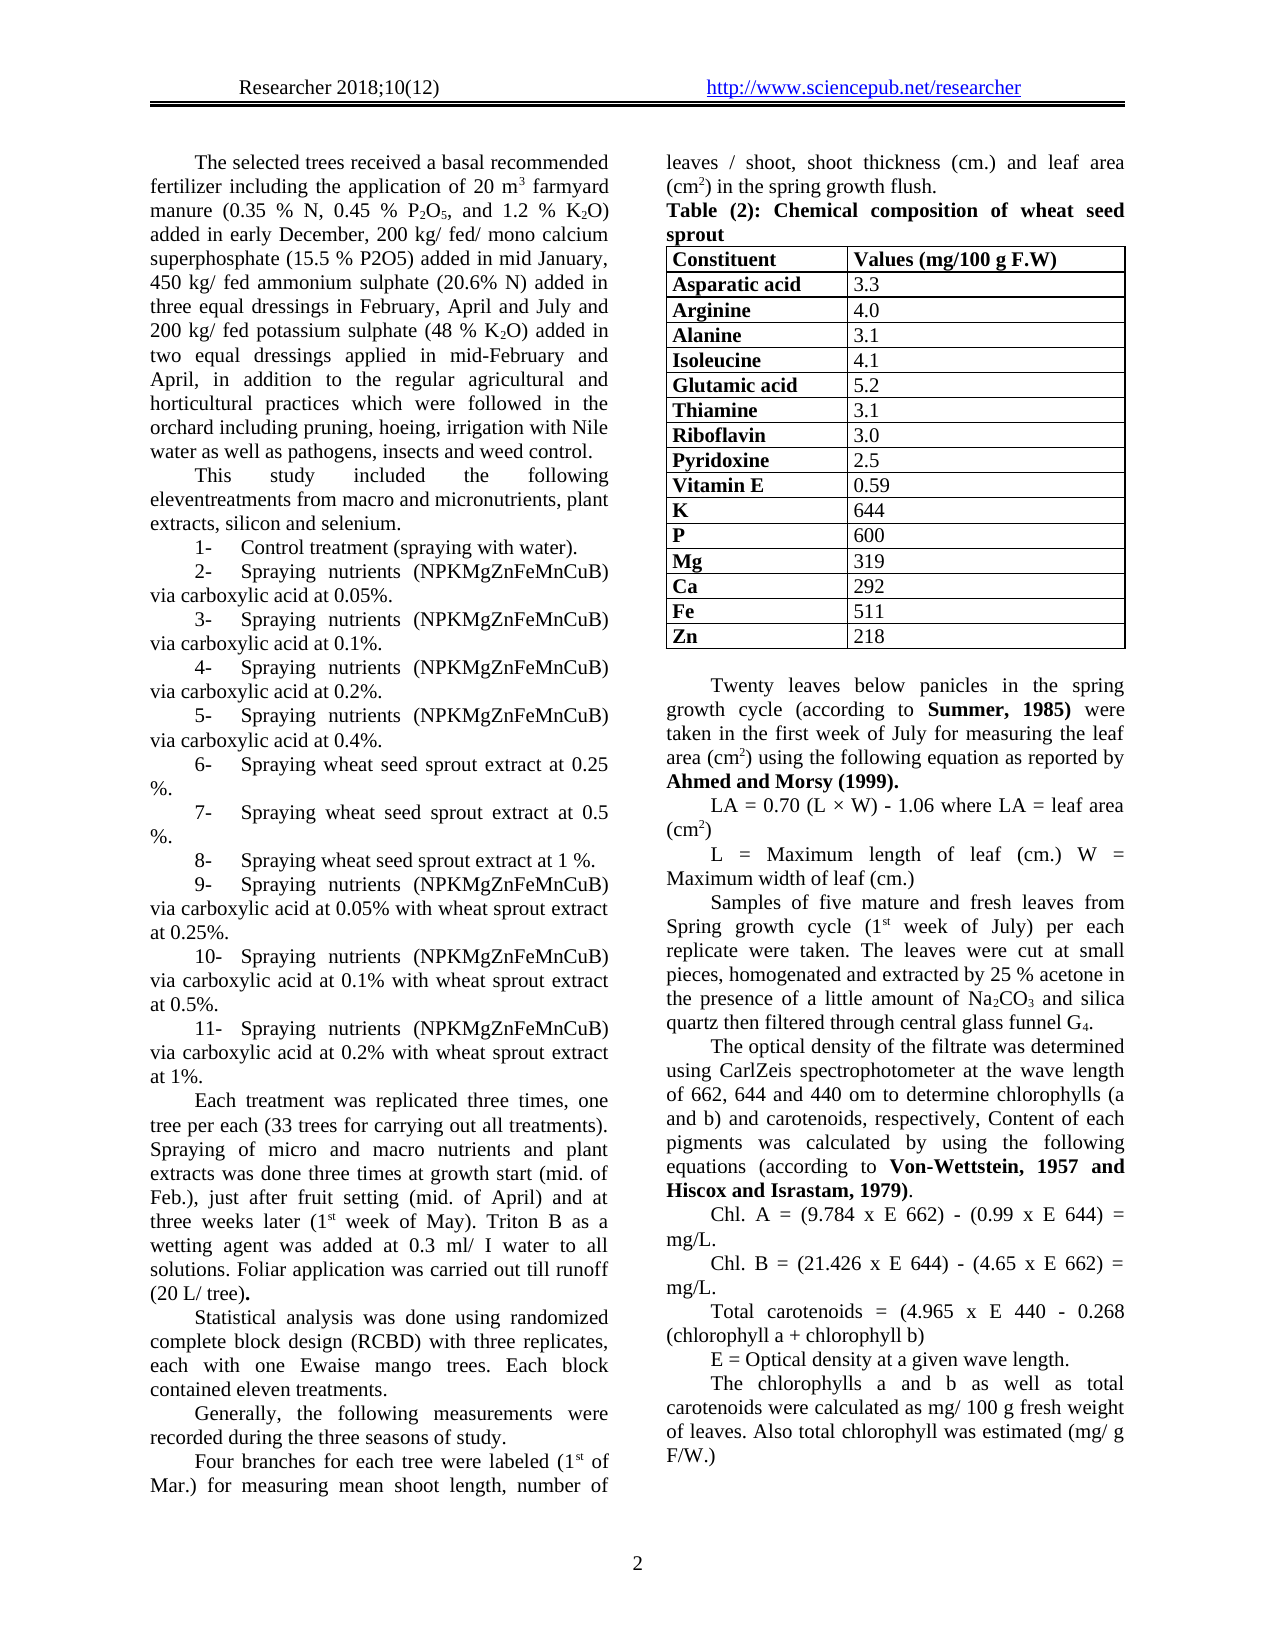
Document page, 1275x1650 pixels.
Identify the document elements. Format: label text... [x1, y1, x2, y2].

list Spraying nutrients (NPKMgZnFeMnCuB) via carboxylic acid at 0.05%. [150, 559, 609, 607]
list Spraying nutrients (NPKMgZnFeMnCuB) via carboxylic acid at 0.05% with wheat sprout extract at 0.25%. [150, 872, 609, 944]
text Generally, the following measurements were recorded during the three seasons of study. [150, 1401, 609, 1449]
text Chl. A = (9.784 x E 662) - (0.99 x E 644) = mg/L. [666, 1202, 1125, 1251]
table_cell 0.59 [848, 473, 1124, 497]
table_cell 600 [848, 524, 1124, 547]
text Four branches for each tree were labeled (1st of Mar.) for measuring mean shoot length, number of leaves / shoot, shoot thickness (cm.) and leaf area (cm2) in the spring growth flush. [666, 150, 1125, 198]
text Twenty leaves below panicles in the spring growth cycle (according to Summer, 1985) were taken in the first week of July for measuring the leaf area (cm2) using the following equation as reported by Ahmed and Morsy (1999). [666, 673, 1125, 793]
table_cell 3.1 [848, 323, 1124, 347]
table_cell 3.1 [848, 398, 1124, 422]
text Table (2): Chemical composition of wheat seed sprout [666, 198, 1125, 246]
text Four branches for each tree were labeled (1st of Mar.) for measuring mean shoot length, number of leaves / shoot, shoot thickness (cm.) and leaf area (cm2) in the spring growth flush. [150, 1449, 609, 1497]
table_cell 4.0 [848, 298, 1124, 322]
table_cell Vitamin E [667, 473, 847, 497]
list Spraying nutrients (NPKMgZnFeMnCuB) via carboxylic acid at 0.1% with wheat sprout extract at 0.5%. [150, 944, 609, 1016]
text Each treatment was replicated three times, one tree per each (33 trees for carrying out all treatments). Spraying of micro and macro nutrients and plant extracts was done three times at growth start (mid. of Feb.), just after fruit setting (mid. of April) and at three weeks later (1st week of May). Triton B as a wetting agent was added at 0.3 ml/ I water to all solutions. Foliar application was carried out till runoff (20 L/ tree). [150, 1088, 609, 1305]
list Spraying nutrients (NPKMgZnFeMnCuB) via carboxylic acid at 0.4%. [150, 703, 609, 752]
table_header Values (mg/100 g F.W) [848, 247, 1124, 271]
table_cell Zn [667, 624, 847, 648]
text The chlorophylls a and b as well as total carotenoids were calculated as mg/ 100 g fresh weight of leaves. Also total chlorophyll was estimated (mg/ g F/W.) [666, 1371, 1125, 1467]
table_cell 3.0 [848, 423, 1124, 447]
text Statistical analysis was done using randomized complete block design (RCBD) with three replicates, each with one Ewaise mango trees. Each block contained eleven treatments. [150, 1305, 609, 1401]
text Samples of five mature and fresh leaves from Spring growth cycle (1st week of July) per each replicate were taken. The leaves were cut at small pieces, homogenated and extracted by 25 % acetone in the presence of a little amount of Na2CO3 and silica quartz then filtered through central glass funnel G4. [666, 889, 1125, 1034]
table_cell Asparatic acid [667, 273, 847, 296]
table_cell 644 [848, 498, 1124, 522]
list Spraying wheat seed sprout extract at 0.5 %. [150, 800, 609, 848]
list Spraying nutrients (NPKMgZnFeMnCuB) via carboxylic acid at 0.1%. [150, 607, 609, 655]
list Spraying nutrients (NPKMgZnFeMnCuB) via carboxylic acid at 0.2%. [150, 655, 609, 703]
text LA = 0.70 (L × W) - 1.06 where LA = leaf area (cm2) [666, 793, 1125, 841]
table_cell Fe [667, 599, 847, 623]
table_cell 511 [848, 599, 1124, 623]
table_cell 218 [848, 624, 1124, 648]
list Control treatment (spraying with water). [150, 535, 609, 559]
table_cell Ca [667, 574, 847, 598]
table_cell K [667, 498, 847, 522]
table_header Constituent [667, 247, 847, 271]
text E = Optical density at a given wave length. [666, 1347, 1125, 1371]
table_cell Arginine [667, 298, 847, 322]
table_cell Pyridoxine [667, 448, 847, 472]
table_cell 319 [848, 549, 1124, 573]
table_cell Riboflavin [667, 423, 847, 447]
list Spraying wheat seed sprout extract at 1 %. [150, 848, 609, 872]
table_cell 5.2 [848, 373, 1124, 397]
table_cell 4.1 [848, 348, 1124, 372]
list Spraying wheat seed sprout extract at 0.25 %. [150, 752, 609, 800]
table_cell 2.5 [848, 448, 1124, 472]
text Chl. B = (21.426 x E 644) - (4.65 x E 662) = mg/L. [666, 1251, 1125, 1299]
table_cell 292 [848, 574, 1124, 598]
text This study included the following eleventreatments from macro and micronutrients, plant extracts, silicon and selenium. [150, 463, 609, 535]
table_cell Thiamine [667, 398, 847, 422]
table_cell P [667, 524, 847, 547]
table_cell Alanine [667, 323, 847, 347]
table_cell Isoleucine [667, 348, 847, 372]
text The optical density of the filtrate was determined using CarlZeis spectrophotometer at the wave length of 662, 644 and 440 om to determine chlorophylls (a and b) and carotenoids, respectively, Content of each pigments was calculated by using the following equations (according to Von-Wettstein, 1957 and Hiscox and Israstam, 1979). [666, 1034, 1125, 1202]
table_cell Glutamic acid [667, 373, 847, 397]
table_cell Mg [667, 549, 847, 573]
text The selected trees received a basal recommended fertilizer including the application of 20 m3 farmyard manure (0.35 % N, 0.45 % P2O5, and 1.2 % K2O) added in early December, 200 kg/ fed/ mono calcium superphosphate (15.5 % P2O5) added in mid January, 450 kg/ fed ammonium sulphate (20.6% N) added in three equal dressings in February, April and July and 200 kg/ fed potassium sulphate (48 % K2O) added in two equal dressings applied in mid-February and April, in addition to the regular agricultural and horticultural practices which were followed in the orchard including pruning, hoeing, irrigation with Nile water as well as pathogens, insects and weed control. [150, 150, 609, 463]
table_cell 3.3 [848, 273, 1124, 296]
text L = Maximum length of leaf (cm.) W = Maximum width of leaf (cm.) [666, 841, 1125, 889]
list Spraying nutrients (NPKMgZnFeMnCuB) via carboxylic acid at 0.2% with wheat sprout extract at 1%. [150, 1016, 609, 1088]
text Total carotenoids = (4.965 x E 440 - 0.268 (chlorophyll a + chlorophyll b) [666, 1299, 1125, 1347]
